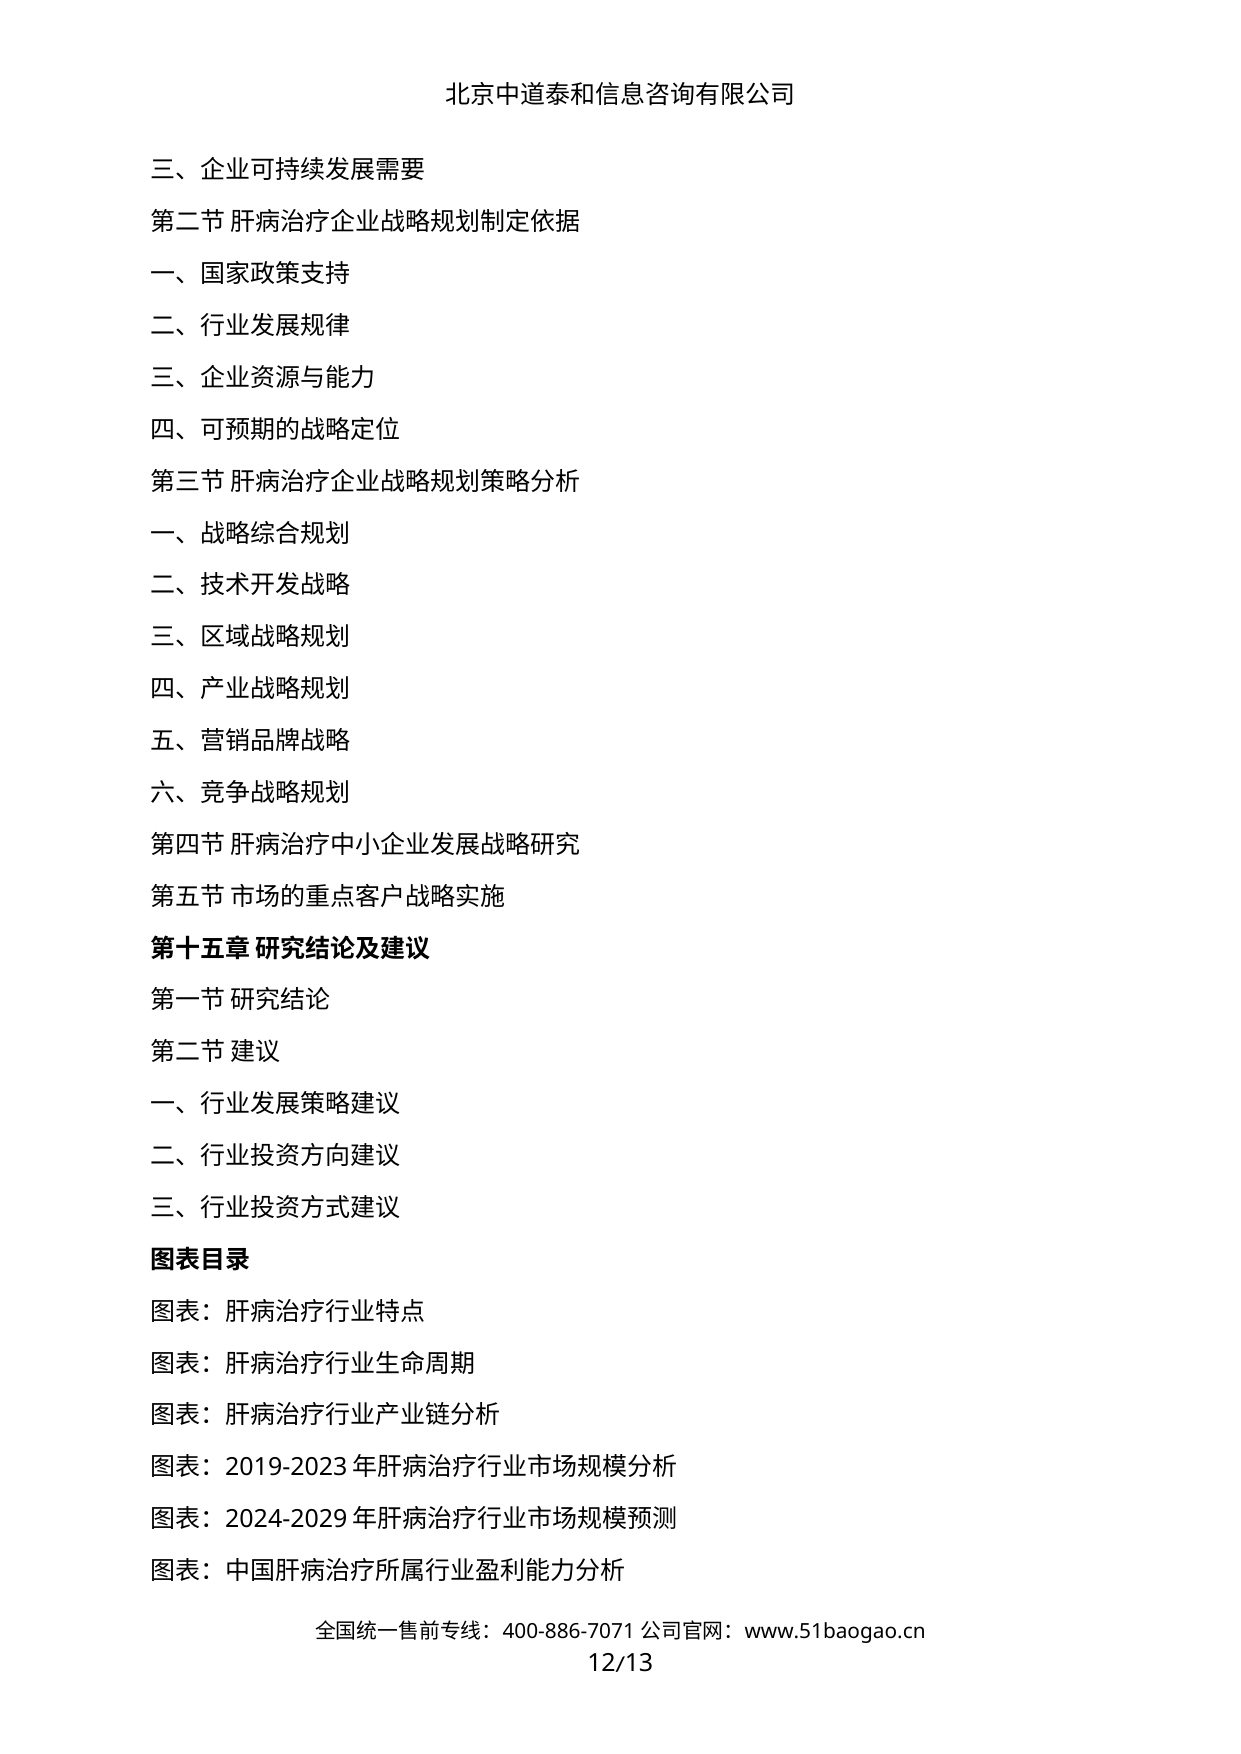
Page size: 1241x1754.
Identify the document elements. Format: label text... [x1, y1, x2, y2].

text 六、竞争战略规划 [150, 772, 1090, 809]
text 五、营销品牌战略 [150, 721, 1090, 757]
text 图表目录 [150, 1239, 1090, 1276]
text 二、行业投资方向建议 [150, 1136, 1090, 1172]
text 第一节 研究结论 [150, 980, 1090, 1016]
text 二、技术开发战略 [150, 565, 1090, 601]
text 图表：肝病治疗行业生命周期 [150, 1343, 1090, 1379]
text 三、企业资源与能力 [150, 357, 1090, 394]
text 第三节 肝病治疗企业战略规划策略分析 [150, 461, 1090, 497]
text 第二节 建议 [150, 1032, 1090, 1068]
text 第五节 市场的重点客户战略实施 [150, 876, 1090, 912]
text 一、行业发展策略建议 [150, 1084, 1090, 1120]
text 三、区域战略规划 [150, 617, 1090, 653]
text 三、行业投资方式建议 [150, 1187, 1090, 1224]
text 图表：肝病治疗行业产业链分析 [150, 1395, 1090, 1431]
text 二、行业发展规律 [150, 306, 1090, 342]
text 第十五章 研究结论及建议 [150, 928, 1090, 964]
text 图表：肝病治疗行业特点 [150, 1291, 1090, 1327]
text 图表：2019-2023年肝病治疗行业市场规模分析 [150, 1447, 1090, 1483]
text 四、可预期的战略定位 [150, 409, 1090, 446]
text 第四节 肝病治疗中小企业发展战略研究 [150, 824, 1090, 861]
text 三、企业可持续发展需要 [150, 150, 1090, 186]
text 图表：2024-2029年肝病治疗行业市场规模预测 [150, 1499, 1090, 1535]
text 一、国家政策支持 [150, 254, 1090, 290]
text 四、产业战略规划 [150, 669, 1090, 705]
text 图表：中国肝病治疗所属行业盈利能力分析 [150, 1551, 1090, 1587]
text 一、战略综合规划 [150, 513, 1090, 549]
text 第二节 肝病治疗企业战略规划制定依据 [150, 202, 1090, 238]
